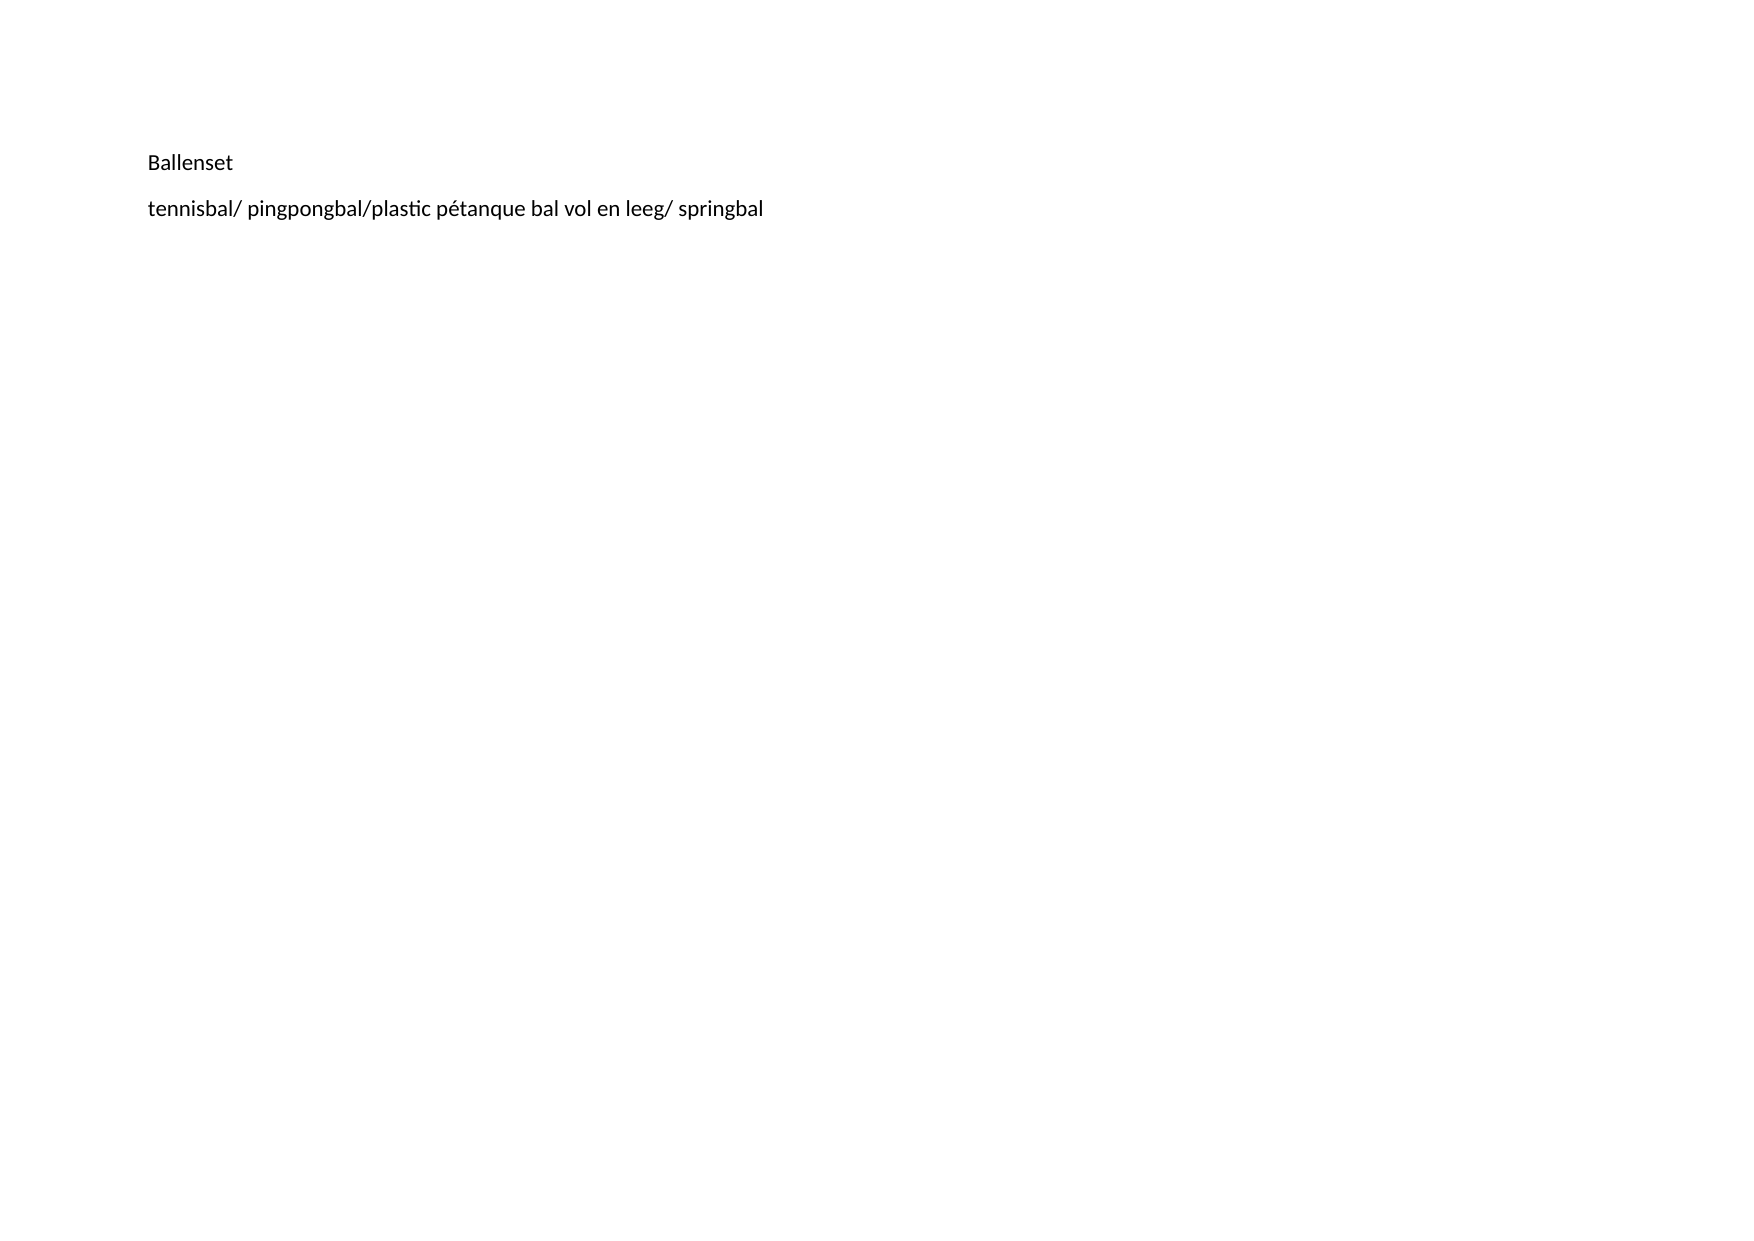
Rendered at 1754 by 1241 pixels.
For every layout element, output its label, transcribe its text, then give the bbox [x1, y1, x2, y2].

text tennisbal/ pingpongbal/plastic pétanque bal vol en leeg/ springbal [148, 194, 1606, 222]
text Ballenset [148, 148, 1606, 176]
